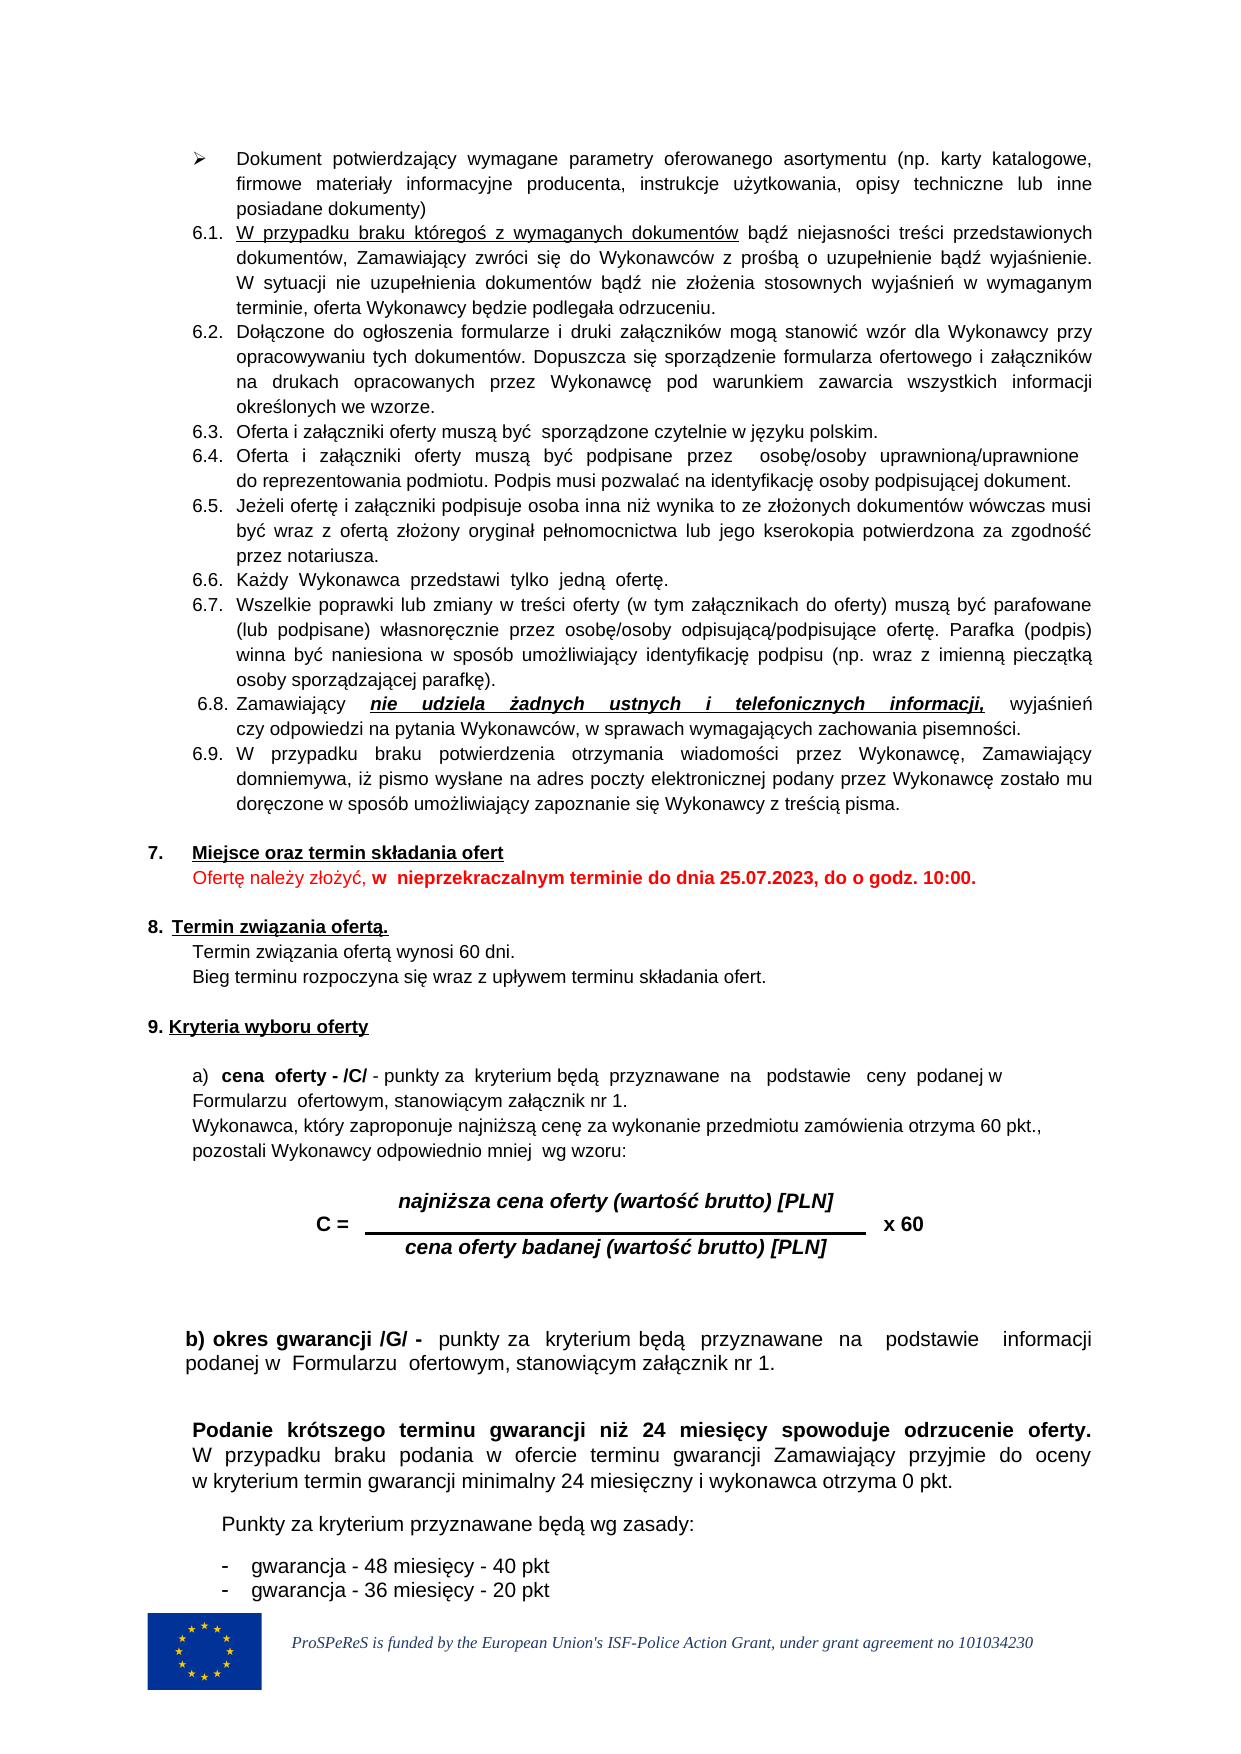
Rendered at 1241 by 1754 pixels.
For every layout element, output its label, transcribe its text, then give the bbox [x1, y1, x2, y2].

text 6.8. Zamawiający nie udziela żadnych ustnych i telefonicznych informacji, wyjaśnień czy odpowiedzi na pytania Wykonawców, w sprawach wymagających zachowania pisemności. [192, 693, 1093, 739]
table_header C = [299, 1189, 365, 1277]
text 6.3. Oferta i załączniki oferty muszą być sporządzone czytelnie w języku polskim. [192, 420, 1093, 442]
table_cell cena oferty badanej (wartość brutto) [PLN] [365, 1235, 866, 1277]
text 6.2. Dołączone do ogłoszenia formularze i druki załączników mogą stanowić wzór dla Wykonawcy przy opracowywaniu tych dokumentów. Dopuszcza się sporządzenie formularza ofertowego i załączników na drukach opracowanych przez Wykonawcę pod warunkiem zawarcia wszystkich informacji określonych we wzorze. [192, 321, 1093, 417]
text 9. Kryteria wyboru oferty [148, 1015, 1093, 1037]
text a) cena oferty - /C/ - punkty za kryterium będą przyznawane na podstawie ceny podanej w Formularzu ofertowym, stanowiącym załącznik nr 1. [192, 1065, 1093, 1111]
list Dokument potwierdzający wymagane parametry oferowanego asortymentu (np. karty katalogowe, firmowe materiały informacyjne producenta, instrukcje użytkowania, opisy techniczne lub inne posiadane dokumenty) [192, 148, 1093, 219]
text Bieg terminu rozpoczyna się wraz z upływem terminu składania ofert. [185, 966, 1093, 987]
text 6.9. W przypadku braku potwierdzenia otrzymania wiadomości przez Wykonawcę, Zamawiający domniemywa, iż pismo wysłane na adres poczty elektronicznej podany przez Wykonawcę zostało mu doręczone w sposób umożliwiający zapoznanie się Wykonawcy z treścią pisma. [192, 743, 1093, 814]
text 6.6. Każdy Wykonawca przedstawi tylko jedną ofertę. [192, 569, 1093, 591]
table_header x 60 [866, 1189, 941, 1277]
list gwarancja - 48 miesięcy - 40 pkt [221, 1554, 1093, 1578]
text 6.1. W przypadku braku któregoś z wymaganych dokumentów bądź niejasności treści przedstawionych dokumentów, Zamawiający zwróci się do Wykonawców z prośbą o uzupełnienie bądź wyjaśnienie. W sytuacji nie uzupełnienia dokumentów bądź nie złożenia stosownych wyjaśnień w wymaganym terminie, oferta Wykonawcy będzie podlegała odrzuceniu. [192, 222, 1093, 318]
text 6.7. Wszelkie poprawki lub zmiany w treści oferty (w tym załącznikach do oferty) muszą być parafowane (lub podpisane) własnoręcznie przez osobę/osoby odpisującą/podpisujące ofertę. Parafka (podpis) winna być naniesiona w sposób umożliwiający identyfikację podpisu (np. wraz z imienną pieczątką osoby sporządzającej parafkę). [192, 594, 1093, 690]
text Podanie krótszego terminu gwarancji niż 24 miesięcy spowoduje odrzucenie oferty. W przypadku braku podania w ofercie terminu gwarancji Zamawiający przyjmie do oceny w kryterium termin gwarancji minimalny 24 miesięczny i wykonawca otrzyma 0 pkt. [192, 1417, 1093, 1493]
text 6.4. Oferta i załączniki oferty muszą być podpisane przez osobę/osoby uprawnioną/uprawnione do reprezentowania podmiotu. Podpis musi pozwalać na identyfikację osoby podpisującej dokument. [192, 445, 1093, 492]
text Punkty za kryterium przyznawane będą wg zasady: [221, 1512, 1093, 1536]
picture [147, 1613, 262, 1690]
text b) okres gwarancji /G/ - punkty za kryterium będą przyznawane na podstawie informacji podanej w Formularzu ofertowym, stanowiącym załącznik nr 1. [185, 1327, 1093, 1375]
list gwarancja - 36 miesięcy - 20 pkt [221, 1578, 1093, 1602]
text Ofertę należy złożyć, w nieprzekraczalnym terminie do dnia 25.07.2023, do o godz. 10:00. [192, 867, 1093, 888]
text Termin związania ofertą wynosi 60 dni. [185, 941, 1093, 963]
text 7. Miejsce oraz termin składania ofert [148, 842, 1107, 863]
table_header najniższa cena oferty (wartość brutto) [PLN] [365, 1189, 866, 1232]
text 6.5. Jeżeli ofertę i załączniki podpisuje osoba inna niż wynika to ze złożonych dokumentów wówczas musi być wraz z ofertą złożony oryginał pełnomocnictwa lub jego kserokopia potwierdzona za zgodność przez notariusza. [192, 495, 1093, 566]
text Wykonawca, który zaproponuje najniższą cenę za wykonanie przedmiotu zamówienia otrzyma 60 pkt., pozostali Wykonawcy odpowiednio mniej wg wzoru: [192, 1114, 1093, 1161]
text 8. Termin związania ofertą. [148, 916, 1093, 938]
